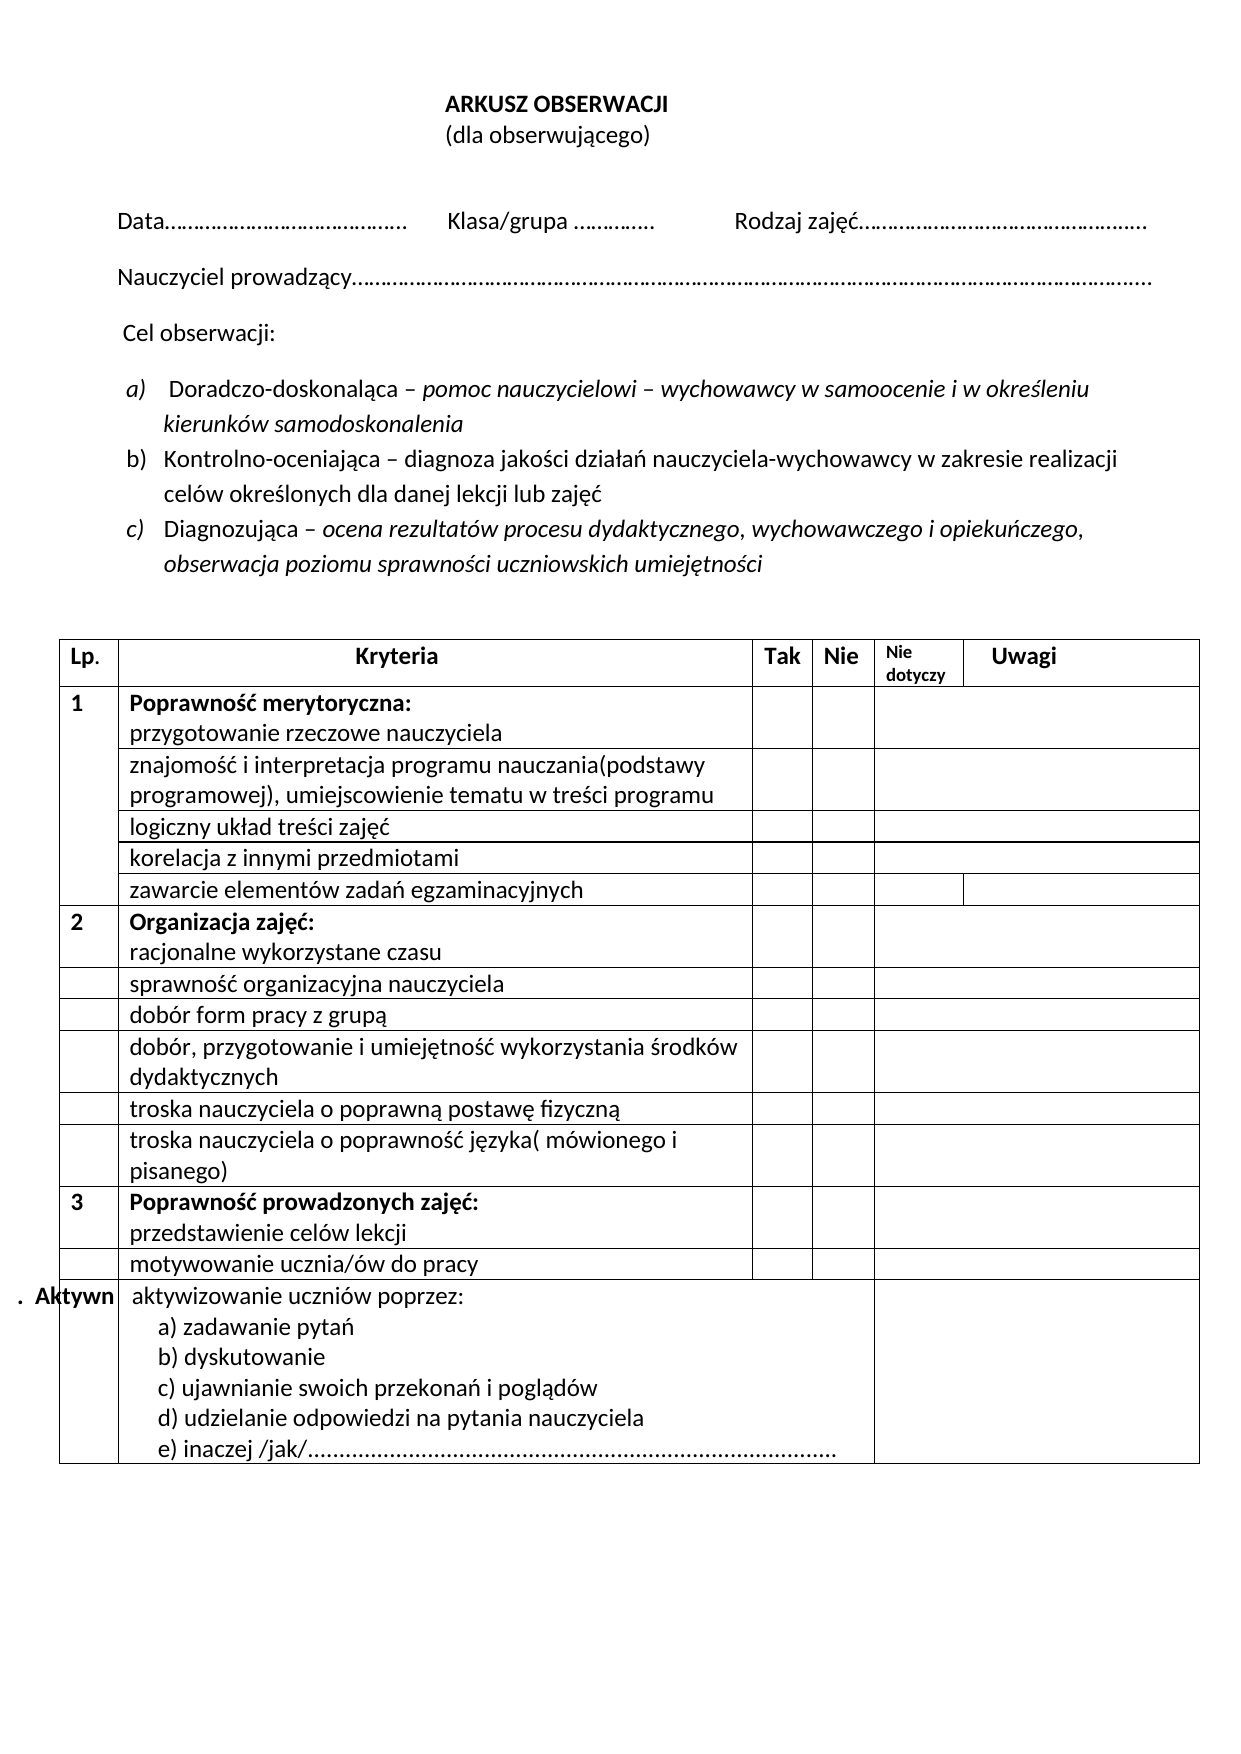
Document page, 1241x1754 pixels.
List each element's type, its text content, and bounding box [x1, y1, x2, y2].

text Data…………………………………... Klasa/grupa ………….. Rodzaj zajęć………………………………………..… [44, 206, 1167, 236]
table_cell logiczny układ treści zajęć [119, 811, 752, 841]
table_cell troska nauczyciela o poprawność języka( mówionego i pisanego) [119, 1125, 752, 1186]
table_cell [875, 687, 1199, 748]
table_cell znajomość i interpretacja programu nauczania(podstawy programowej), umiejscowienie tematu w treści programu [119, 749, 752, 810]
table_cell [875, 874, 963, 904]
table_cell [753, 1125, 812, 1186]
table_cell [813, 968, 874, 998]
table_cell [813, 1031, 874, 1092]
table_cell [753, 749, 812, 810]
table_cell [875, 968, 1199, 998]
table_cell [753, 687, 812, 748]
table_cell [875, 1125, 1199, 1186]
table_cell Poprawność prowadzonych zajęć: przedstawienie celów lekcji [119, 1187, 752, 1248]
text (dla obserwującego) [89, 119, 1167, 150]
table_header Tak [753, 640, 812, 686]
table_cell . Aktywn aktywizowanie uczniów poprzez: a) zadawanie pytań b) dyskutowanie c) ujawnianie swoich przekonań i poglądów d) udzielanie odpowiedzi na pytania nauczyciela e) inaczej /jak/.................................................................................... [119, 1280, 874, 1463]
table_cell [875, 1249, 1199, 1279]
table_cell Organizacja zajęć: racjonalne wykorzystane czasu [119, 906, 752, 967]
table_cell [875, 1093, 1199, 1123]
table_header Nie dotyczy [875, 640, 963, 686]
table_cell [813, 1249, 874, 1279]
table_cell [813, 1187, 874, 1248]
table_cell [875, 1280, 1199, 1463]
table_cell [813, 1125, 874, 1186]
table_cell [753, 1187, 812, 1248]
table_cell [753, 906, 812, 967]
list Diagnozująca – ocena rezultatów procesu dydaktycznego, wychowawczego i opiekuńczego, obserwacja poziomu sprawności uczniowskich umiejętności [126, 513, 1167, 578]
table_cell [753, 999, 812, 1030]
table_cell [875, 843, 1199, 873]
table_cell [875, 906, 1199, 967]
table_cell [753, 874, 812, 904]
table_cell [60, 1125, 118, 1186]
table_cell 1 [60, 687, 118, 904]
table_cell [60, 1280, 118, 1463]
table_cell sprawność organizacyjna nauczyciela [119, 968, 752, 998]
table_cell [875, 811, 1199, 841]
table_cell 3 [60, 1187, 118, 1248]
table_cell [753, 843, 812, 873]
table_cell [60, 999, 118, 1030]
table_cell [60, 1093, 118, 1123]
list Doradczo-doskonaląca – pomoc nauczycielowi – wychowawcy w samoocenie i w określeniu kierunków samodoskonalenia [126, 373, 1167, 438]
table_cell [60, 1031, 118, 1092]
table_cell Poprawność merytoryczna: przygotowanie rzeczowe nauczyciela [119, 687, 752, 748]
table_cell [813, 874, 874, 904]
table_cell [813, 906, 874, 967]
table_cell troska nauczyciela o poprawną postawę fizyczną [119, 1093, 752, 1123]
table_cell [60, 968, 118, 998]
table_cell [813, 749, 874, 810]
text Cel obserwacji: [44, 317, 1167, 348]
list Kontrolno-oceniająca – diagnoza jakości działań nauczyciela-wychowawcy w zakresie realizacji celów określonych dla danej lekcji lub zajęć [126, 443, 1167, 508]
table_cell [813, 687, 874, 748]
table_cell motywowanie ucznia/ów do pracy [119, 1249, 752, 1279]
table_cell [753, 1249, 812, 1279]
text ARKUSZ OBSERWACJI [89, 89, 1167, 119]
table_cell [875, 999, 1199, 1030]
table_cell [813, 811, 874, 841]
table_cell dobór form pracy z grupą [119, 999, 752, 1030]
table_cell [964, 874, 1199, 904]
table_cell [753, 1031, 812, 1092]
table_cell korelacja z innymi przedmiotami [119, 843, 752, 873]
table_header Uwagi [964, 640, 1199, 686]
table_header Lp. [60, 640, 118, 686]
table_cell [813, 1093, 874, 1123]
table_header Nie [813, 640, 874, 686]
text Nauczyciel prowadzący……………………………………………………………………………………………………………………….... [44, 261, 1167, 292]
table_cell zawarcie elementów zadań egzaminacyjnych [119, 874, 752, 904]
table_header Kryteria [119, 640, 752, 686]
table_cell [813, 999, 874, 1030]
table_cell [753, 1093, 812, 1123]
table_cell [875, 749, 1199, 810]
table_cell [875, 1031, 1199, 1092]
table_cell 2 [60, 906, 118, 967]
table_cell [60, 1249, 118, 1279]
table_cell dobór, przygotowanie i umiejętność wykorzystania środków dydaktycznych [119, 1031, 752, 1092]
table_cell [753, 968, 812, 998]
table_cell [813, 843, 874, 873]
table_cell [753, 811, 812, 841]
table_cell [875, 1187, 1199, 1248]
